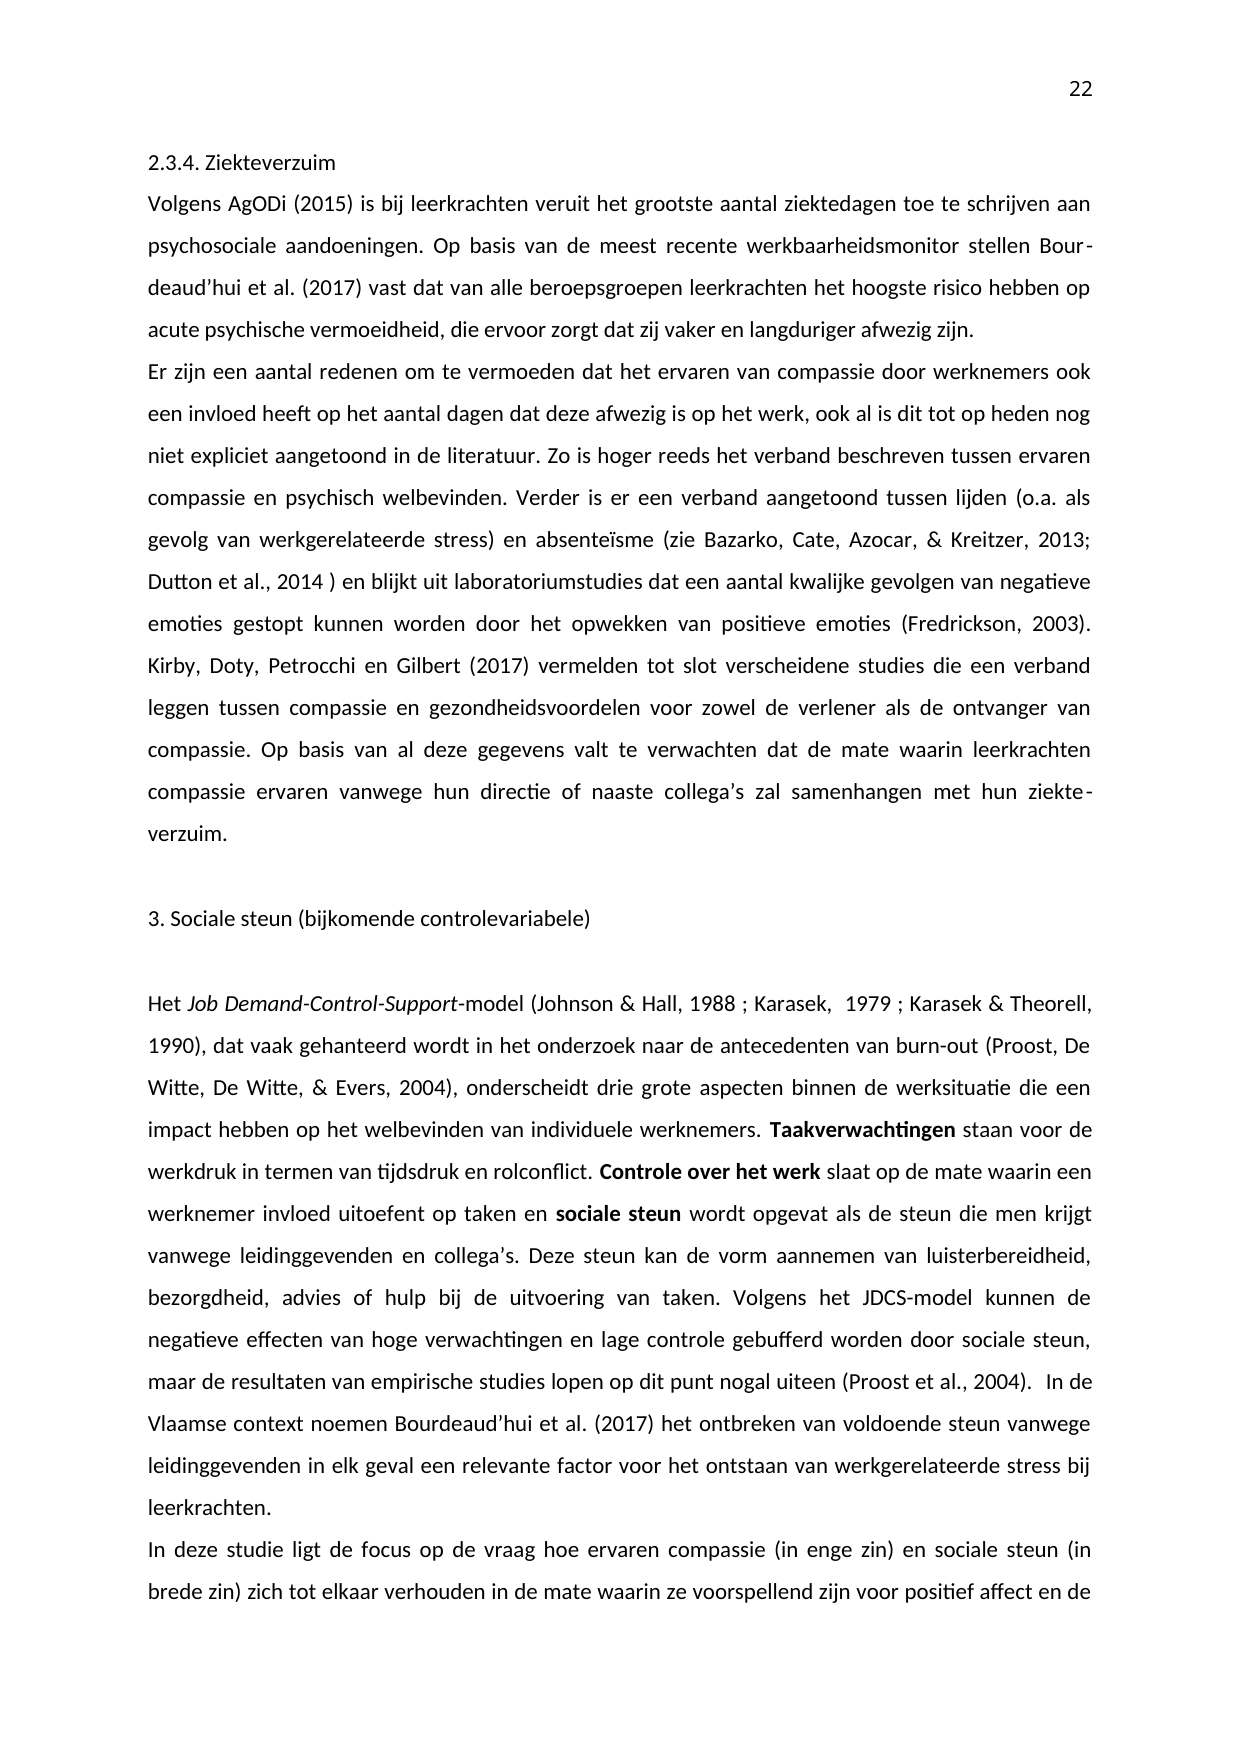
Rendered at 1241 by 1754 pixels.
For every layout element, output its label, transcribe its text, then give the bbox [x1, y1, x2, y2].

text Volgens AgODi (2015) is bij leerkrachten veruit het grootste aantal ziektedagen toe te schrijven aan psychosociale aandoeningen. Op basis van de meest recente werkbaarheidsmonitor stellen Bourdeaud’hui et al. (2017) vast dat van alle beroepsgroepen leerkrachten het hoogste risico hebben op acute psychische vermoeidheid, die ervoor zorgt dat zij vaker en langduriger afwezig zijn. [148, 189, 1093, 343]
text 3. Sociale steun (bijkomende controlevariabele) [148, 904, 1093, 932]
text Er zijn een aantal redenen om te vermoeden dat het ervaren van compassie door werknemers ook een invloed heeft op het aantal dagen dat deze afwezig is op het werk, ook al is dit tot op heden nog niet expliciet aangetoond in de literatuur. Zo is hoger reeds het verband beschreven tussen ervaren compassie en psychisch welbevinden. Verder is er een verband aangetoond tussen lijden (o.a. als gevolg van werkgerelateerde stress) en absenteïsme (zie Bazarko, Cate, Azocar, & Kreitzer, 2013; Dutton et al., 2014 ) en blijkt uit laboratoriumstudies dat een aantal kwalijke gevolgen van negatieve emoties gestopt kunnen worden door het opwekken van positieve emoties (Fredrickson, 2003). Kirby, Doty, Petrocchi en Gilbert (2017) vermelden tot slot verscheidene studies die een verband leggen tussen compassie en gezondheidsvoordelen voor zowel de verlener als de ontvanger van compassie. Op basis van al deze gegevens valt te verwachten dat de mate waarin leerkrachten compassie ervaren vanwege hun directie of naaste collega’s zal samenhangen met hun ziekteverzuim. [148, 357, 1093, 847]
text 2.3.4. Ziekteverzuim [148, 148, 1093, 176]
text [148, 1535, 1093, 1605]
text Het Job Demand-Control-Support-model (Johnson & Hall, 1988 ; Karasek, 1979 ; Karasek & Theorell, 1990), dat vaak gehanteerd wordt in het onderzoek naar de antecedenten van burn-out (Proost, De Witte, De Witte, & Evers, 2004), onderscheidt drie grote aspecten binnen de werksituatie die een impact hebben op het welbevinden van individuele werknemers. Taakverwachtingen staan voor de werkdruk in termen van tijdsdruk en rolconflict. Controle over het werk slaat op de mate waarin een werknemer invloed uitoefent op taken en sociale steun wordt opgevat als de steun die men krijgt vanwege leidinggevenden en collega’s. Deze steun kan de vorm aannemen van luisterbereidheid, bezorgdheid, advies of hulp bij de uitvoering van taken. Volgens het JDCS-model kunnen de negatieve effecten van hoge verwachtingen en lage controle gebufferd worden door sociale steun, maar de resultaten van empirische studies lopen op dit punt nogal uiteen (Proost et al., 2004). In de Vlaamse context noemen Bourdeaud’hui et al. (2017) het ontbreken van voldoende steun vanwege leidinggevenden in elk geval een relevante factor voor het ontstaan van werkgerelateerde stress bij leerkrachten. [148, 989, 1093, 1521]
